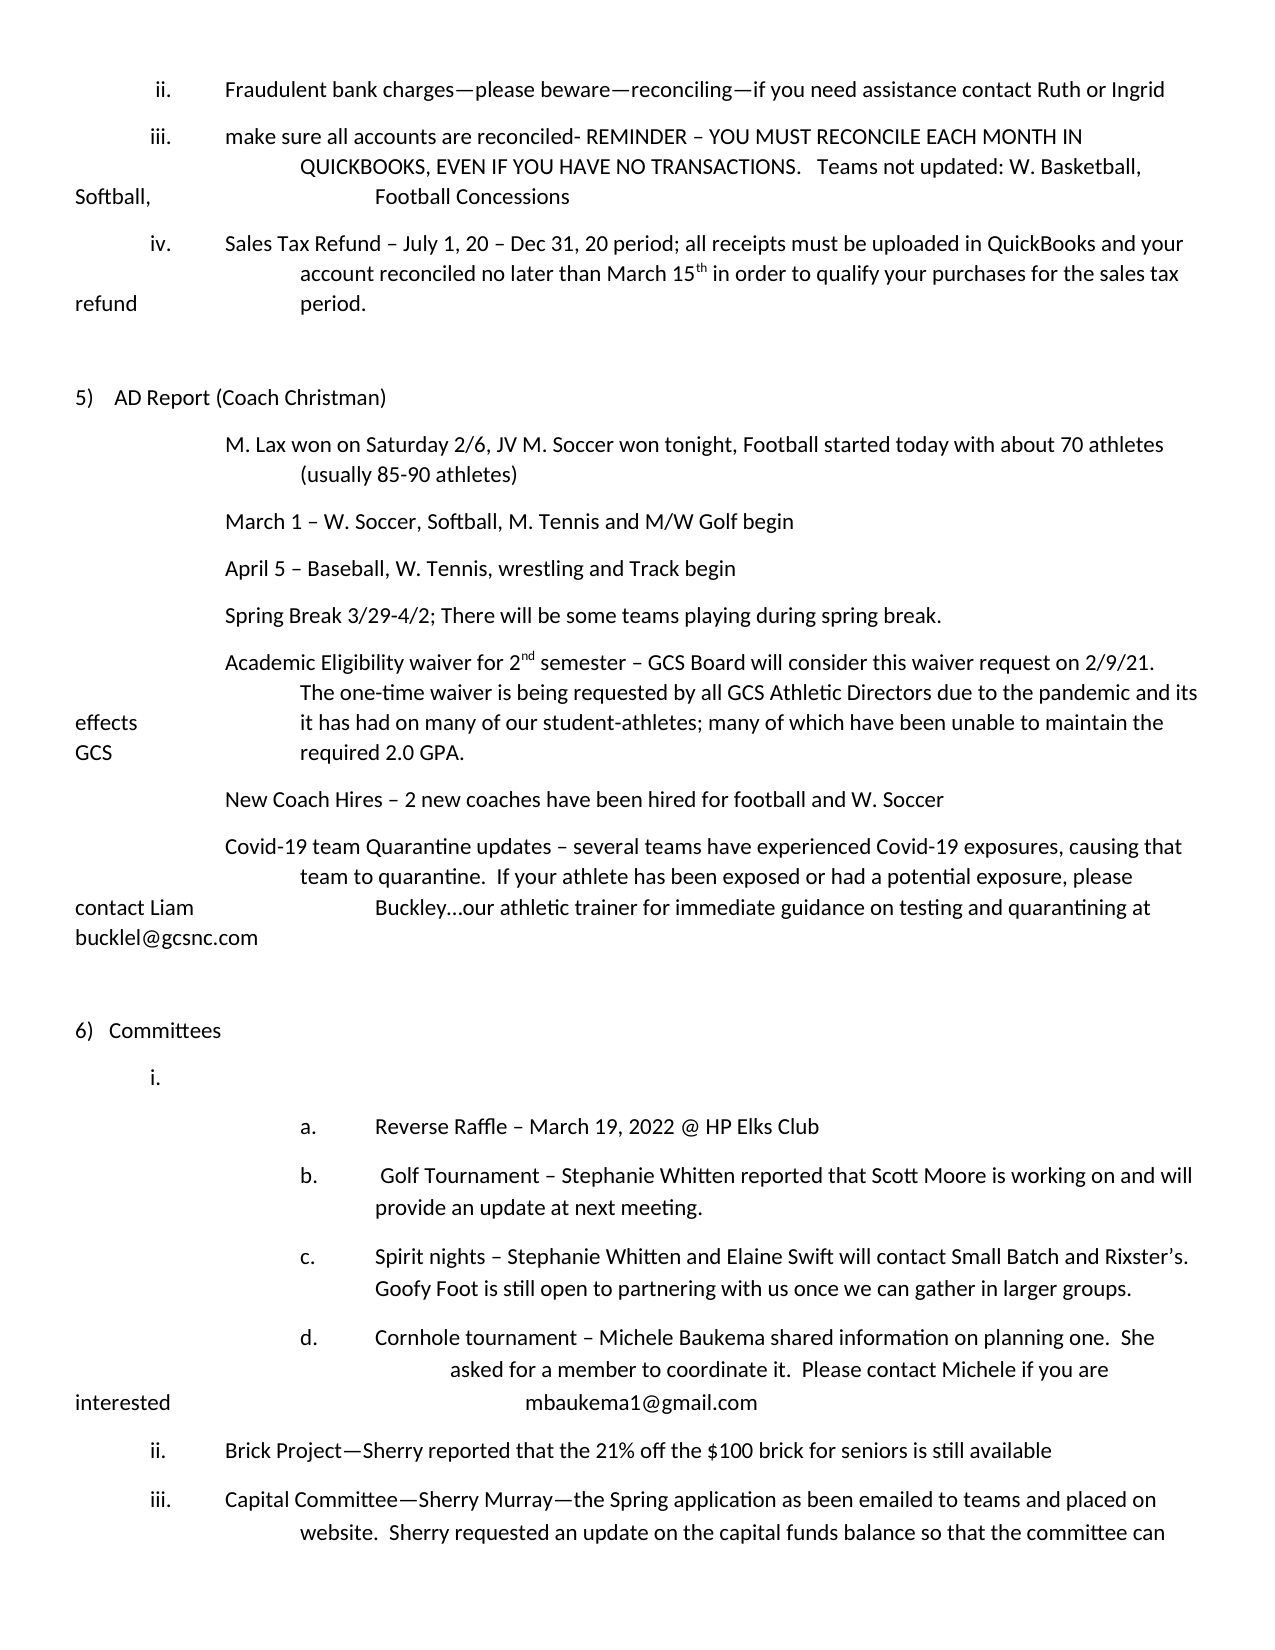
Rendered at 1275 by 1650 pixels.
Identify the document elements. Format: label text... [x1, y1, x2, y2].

text ii. Fraudulent bank charges—please beware—reconciling—if you need assistance contact Ruth or Ingrid [150, 75, 1200, 103]
text New Coach Hires – 2 new coaches have been hired for football and W. Soccer [75, 785, 1200, 813]
text a. Reverse Raffle – March 19, 2022 @ HP Elks Club [75, 1112, 1200, 1140]
text Spring Break 3/29-4/2; There will be some teams playing during spring break. [75, 601, 1200, 629]
text March 1 – W. Soccer, Softball, M. Tennis and M/W Golf begin [75, 507, 1200, 535]
text 5) AD Report (Coach Christman) [75, 383, 1200, 411]
text d. Cornhole tournament – Michele Baukema shared information on planning one. She asked for a member to coordinate it. Please contact Michele if you are interested mbaukema1@gmail.com [75, 1323, 1200, 1416]
text April 5 – Baseball, W. Tennis, wrestling and Track begin [75, 554, 1200, 582]
text i. [75, 1063, 1200, 1092]
text Covid-19 team Quarantine updates – several teams have experienced Covid-19 exposures, causing that team to quarantine. If your athlete has been exposed or had a potential exposure, please contact Liam Buckley…our athletic trainer for immediate guidance on testing and quarantining at bucklel@gcsnc.com [75, 832, 1200, 951]
text iii. make sure all accounts are reconciled- REMINDER – YOU MUST RECONCILE EACH MONTH IN QUICKBOOKS, EVEN IF YOU HAVE NO TRANSACTIONS. Teams not updated: W. Basketball, Softball, Football Concessions [75, 122, 1200, 210]
text b. Golf Tournament – Stephanie Whitten reported that Scott Moore is working on and will provide an update at next meeting. [75, 1161, 1200, 1221]
text iv. Sales Tax Refund – July 1, 20 – Dec 31, 20 period; all receipts must be uploaded in QuickBooks and your account reconciled no later than March 15th in order to qualify your purchases for the sales tax refund period. [75, 229, 1200, 318]
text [75, 1485, 1200, 1546]
text 6) Committees [75, 1017, 1200, 1045]
text M. Lax won on Saturday 2/6, JV M. Soccer won tonight, Football started today with about 70 athletes (usually 85-90 athletes) [75, 430, 1200, 488]
text ii. Brick Project—Sherry reported that the 21% off the $100 brick for seniors is still available [75, 1437, 1200, 1464]
text Academic Eligibility waiver for 2nd semester – GCS Board will consider this waiver request on 2/9/21. The one-time waiver is being requested by all GCS Athletic Directors due to the pandemic and its effects it has had on many of our student-athletes; many of which have been unable to maintain the GCS required 2.0 GPA. [75, 648, 1200, 767]
text c. Spirit nights – Stephanie Whitten and Elaine Swift will contact Small Batch and Rixster’s. Goofy Foot is still open to partnering with us once we can gather in larger groups. [75, 1242, 1200, 1302]
